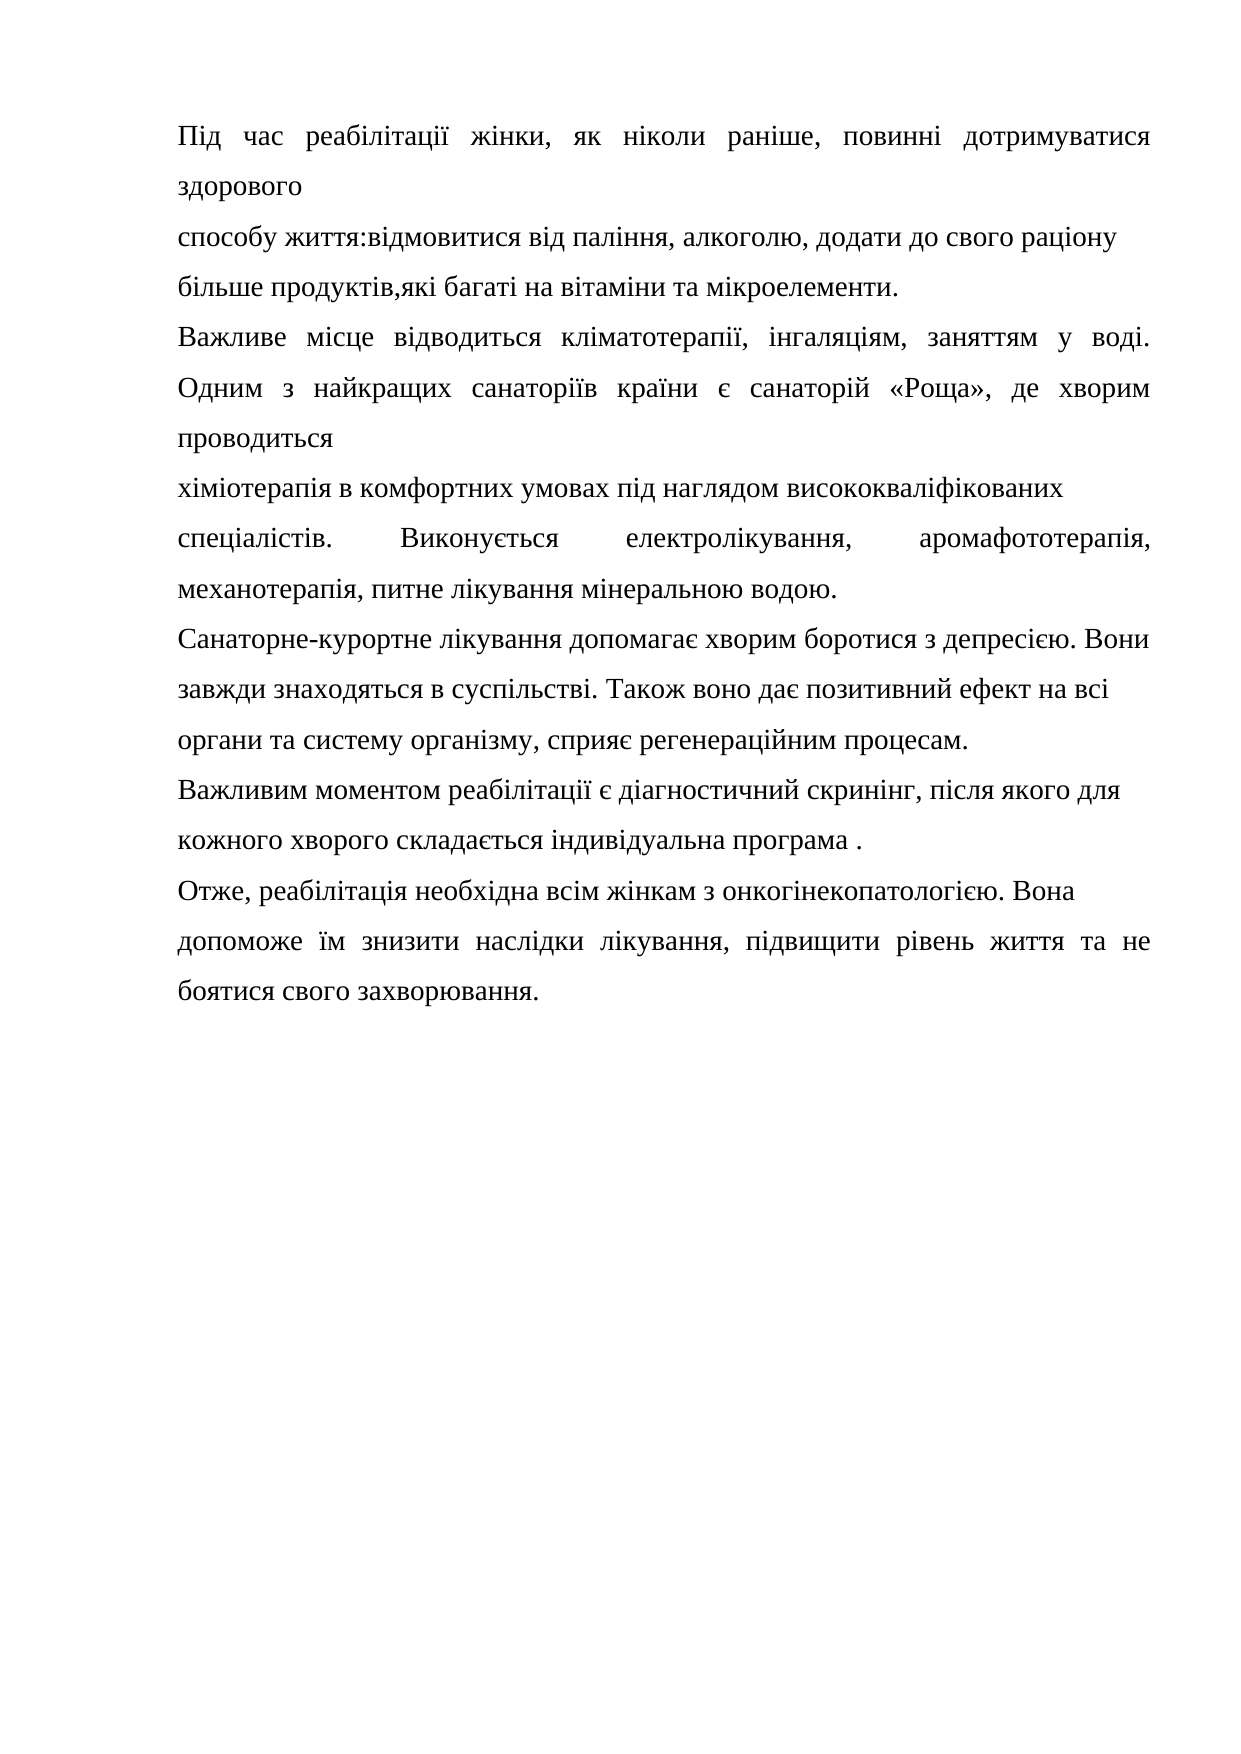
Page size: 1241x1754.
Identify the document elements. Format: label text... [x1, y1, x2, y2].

text Під час реабілітації жінки, як ніколи раніше, повинні дотримуватися здорового [177, 118, 1152, 202]
text Санаторне-курортне лікування допомагає хворим боротися з депресією. Вони [177, 621, 1152, 655]
text Отже, реабілітація необхідна всім жінкам з онкогінекопатологією. Вона [177, 873, 1152, 906]
text кожного хворого складається індивідуальна програма . [177, 822, 1152, 856]
text Важливим моментом реабілітації є діагностичний скринінг, після якого для [177, 772, 1152, 806]
text спеціалістів. Виконується електролікування, аромафототерапія, механотерапія, питне лікування мінеральною водою. [177, 521, 1152, 604]
text Важливе місце відводиться кліматотерапії, інгаляціям, заняттям у воді. Одним з найкращих санаторіїв країни є санаторій «Роща», де хворим проводиться [177, 319, 1152, 453]
text допоможе їм знизити наслідки лікування, підвищити рівень життя та не боятися свого захворювання. [177, 923, 1152, 1007]
text способу життя:відмовитися від паління, алкоголю, додати до свого раціону [177, 219, 1152, 252]
text органи та систему організму, сприяє регенераційним процесам. [177, 722, 1152, 755]
text завжди знаходяться в суспільстві. Також воно дає позитивний ефект на всі [177, 672, 1152, 705]
text більше продуктів,які багаті на вітаміни та мікроелементи. [177, 269, 1152, 303]
text хіміотерапія в комфортних умовах під наглядом висококваліфікованих [177, 470, 1152, 504]
